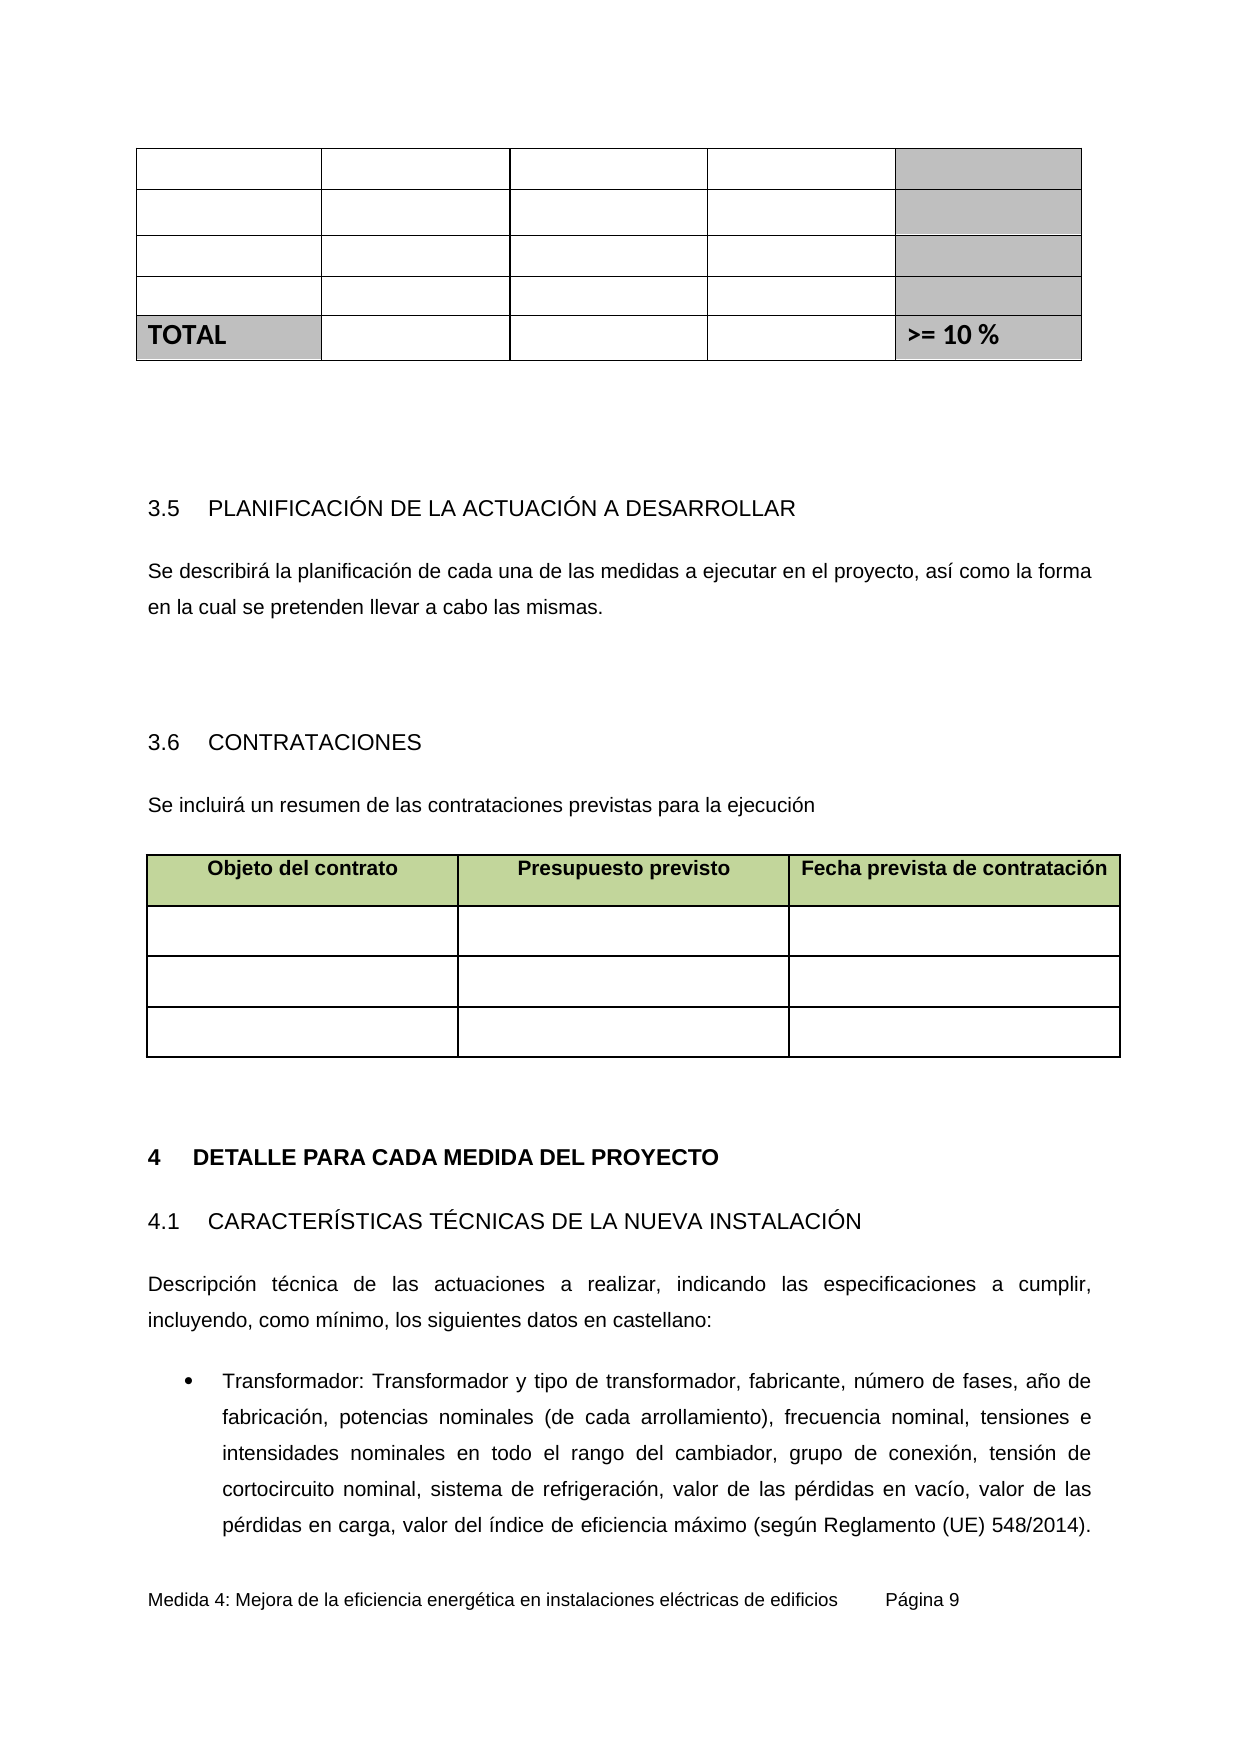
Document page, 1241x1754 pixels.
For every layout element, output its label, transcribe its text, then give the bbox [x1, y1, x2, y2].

table_cell [322, 190, 509, 234]
text Se incluirá un resumen de las contrataciones previstas para la ejecución [148, 793, 1093, 817]
table_cell [322, 149, 509, 189]
table_cell >= 10 % [896, 316, 1081, 359]
table_header Objeto del contrato [148, 856, 457, 905]
subtitle PLANIFICACIÓN DE LA ACTUACIÓN A DESARROLLAR [148, 495, 1093, 521]
table_cell [137, 149, 321, 189]
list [185, 1368, 1093, 1536]
table_cell [137, 236, 321, 276]
table_cell [708, 277, 895, 315]
text Se describirá la planificación de cada una de las medidas a ejecutar en el proyecto, así como la forma en la cual se pretenden llevar a cabo las mismas. [148, 559, 1093, 619]
table_cell [708, 236, 895, 276]
table_cell [459, 957, 788, 1006]
table_cell [148, 957, 457, 1006]
table_cell [896, 236, 1081, 276]
table_cell [322, 316, 509, 359]
table_header Presupuesto previsto [459, 856, 788, 905]
table_cell [511, 190, 707, 234]
table_cell [511, 149, 707, 189]
table_cell TOTAL [137, 316, 321, 359]
table_cell [511, 316, 707, 359]
table_cell [708, 149, 895, 189]
table_cell [459, 1008, 788, 1056]
subtitle DETALLE PARA CADA MEDIDA DEL PROYECTO [148, 1144, 1093, 1170]
table_header Fecha prevista de contratación [790, 856, 1119, 905]
table_cell [459, 907, 788, 955]
table_cell [148, 907, 457, 955]
table_cell [137, 277, 321, 315]
table_cell [790, 907, 1119, 955]
table_cell [708, 316, 895, 359]
table_cell [322, 277, 509, 315]
table_cell [896, 149, 1081, 189]
table_cell [708, 190, 895, 234]
table_cell [322, 236, 509, 276]
table_cell [896, 277, 1081, 315]
table_cell [148, 1008, 457, 1056]
table_cell [896, 190, 1081, 234]
table_cell [790, 957, 1119, 1006]
text Descripción técnica de las actuaciones a realizar, indicando las especificaciones a cumplir, incluyendo, como mínimo, los siguientes datos en castellano: [148, 1272, 1093, 1332]
table_cell [137, 190, 321, 234]
table_cell [790, 1008, 1119, 1056]
subtitle Características técnicas de la nueva instalación [148, 1208, 1093, 1234]
table_cell [511, 236, 707, 276]
table_cell [511, 277, 707, 315]
subtitle CONTRATACIONES [148, 729, 1093, 756]
